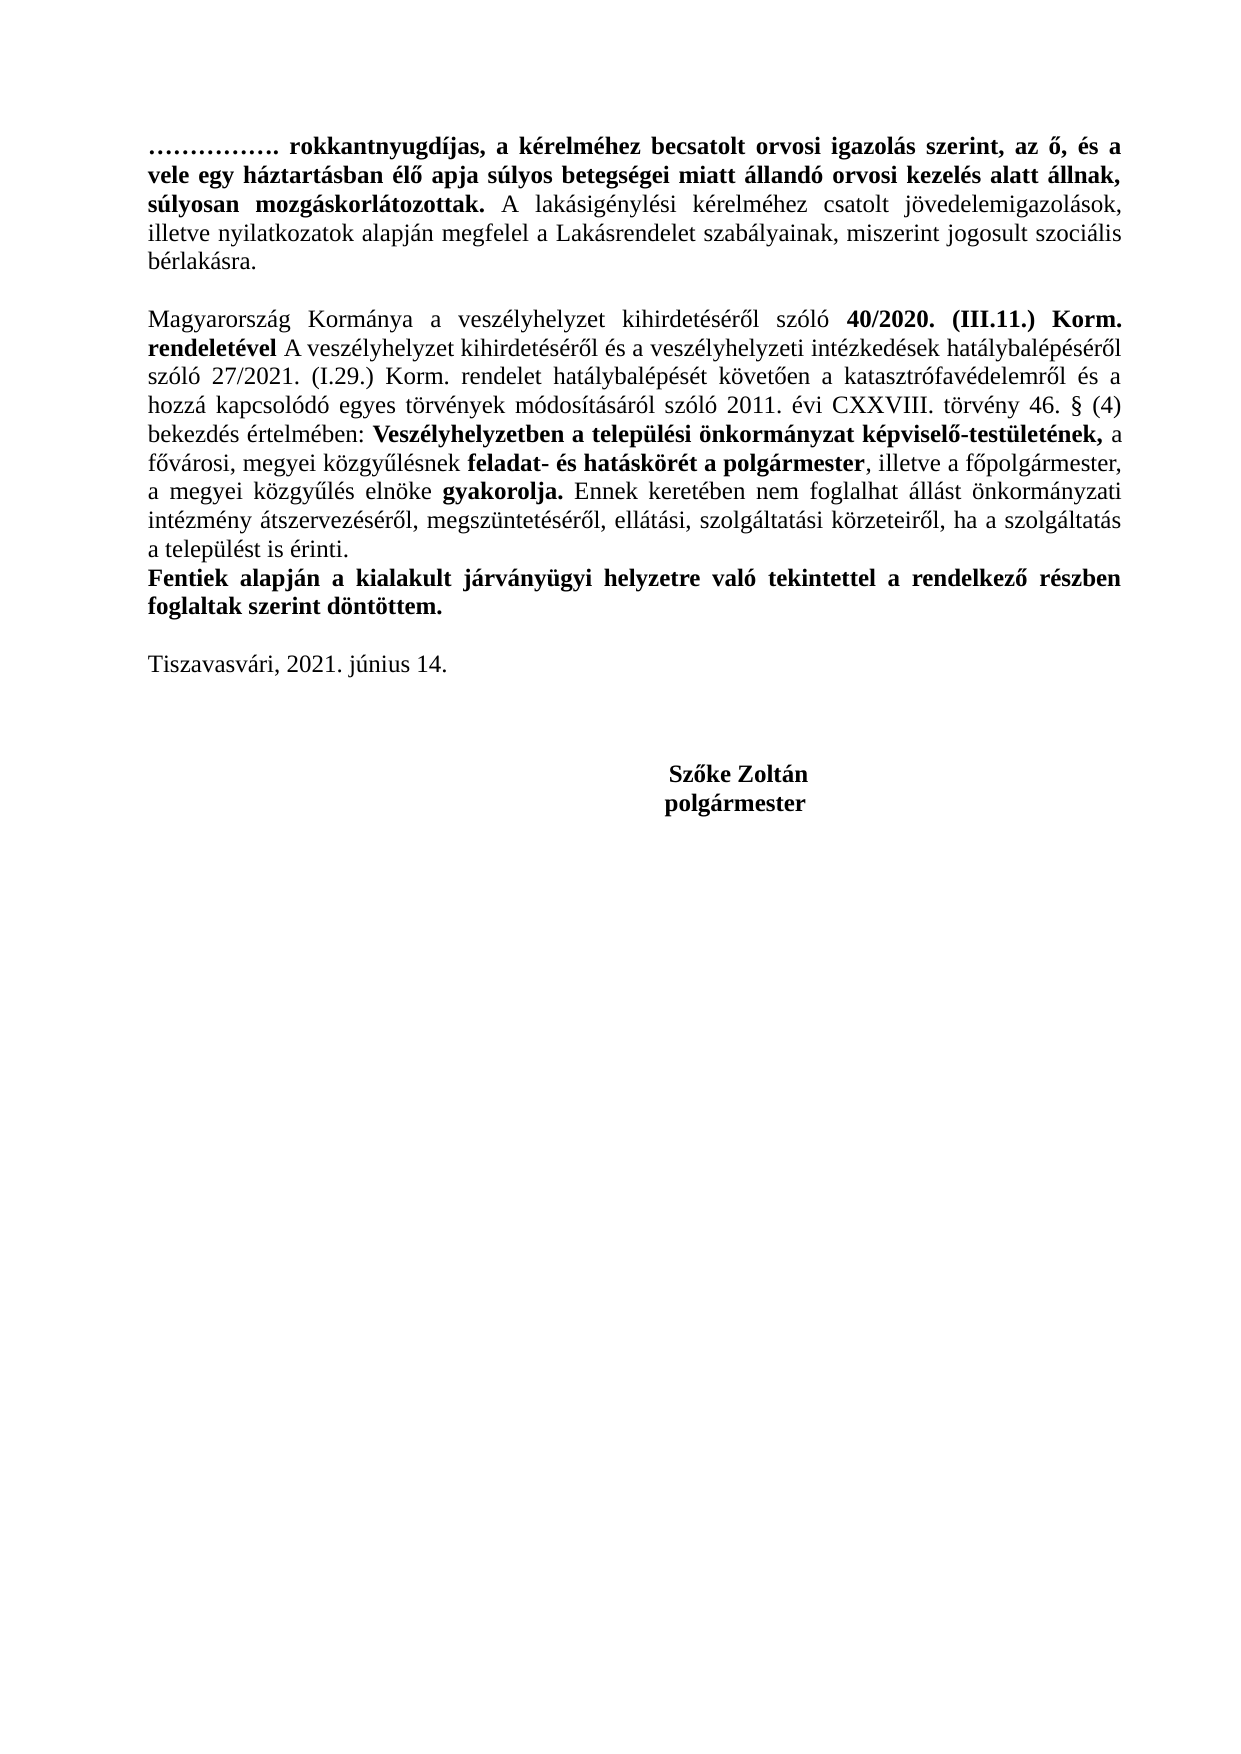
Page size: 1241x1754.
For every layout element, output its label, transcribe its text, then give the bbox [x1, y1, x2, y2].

text ……………. rokkantnyugdíjas, a kérelméhez becsatolt orvosi igazolás szerint, az ő, és a vele egy háztartásban élő apja súlyos betegségei miatt állandó orvosi kezelés alatt állnak, súlyosan mozgáskorlátozottak. A lakásigénylési kérelméhez csatolt jövedelemigazolások, illetve nyilatkozatok alapján megfelel a Lakásrendelet szabályainak, miszerint jogosult szociális bérlakásra. [148, 131, 1122, 275]
text Tiszavasvári, 2021. június 14. [148, 649, 1122, 678]
text Fentiek alapján a kialakult járványügyi helyzetre való tekintettel a rendelkező részben foglaltak szerint döntöttem. [148, 563, 1122, 620]
text Szőke Zoltán [148, 759, 1122, 788]
text polgármester [148, 788, 1122, 817]
text Magyarország Kormánya a veszélyhelyzet kihirdetéséről szóló 40/2020. (III.11.) Korm. rendeletével A veszélyhelyzet kihirdetéséről és a veszélyhelyzeti intézkedések hatálybalépéséről szóló 27/2021. (I.29.) Korm. rendelet hatálybalépését követően a katasztrófavédelemről és a hozzá kapcsolódó egyes törvények módosításáról szóló 2011. évi CXXVIII. törvény 46. § (4) bekezdés értelmében: Veszélyhelyzetben a települési önkormányzat képviselő-testületének, a fővárosi, megyei közgyűlésnek feladat- és hatáskörét a polgármester, illetve a főpolgármester, a megyei közgyűlés elnöke gyakorolja. Ennek keretében nem foglalhat állást önkormányzati intézmény átszervezéséről, megszüntetéséről, ellátási, szolgáltatási körzeteiről, ha a szolgáltatás a települést is érinti. [148, 304, 1122, 563]
